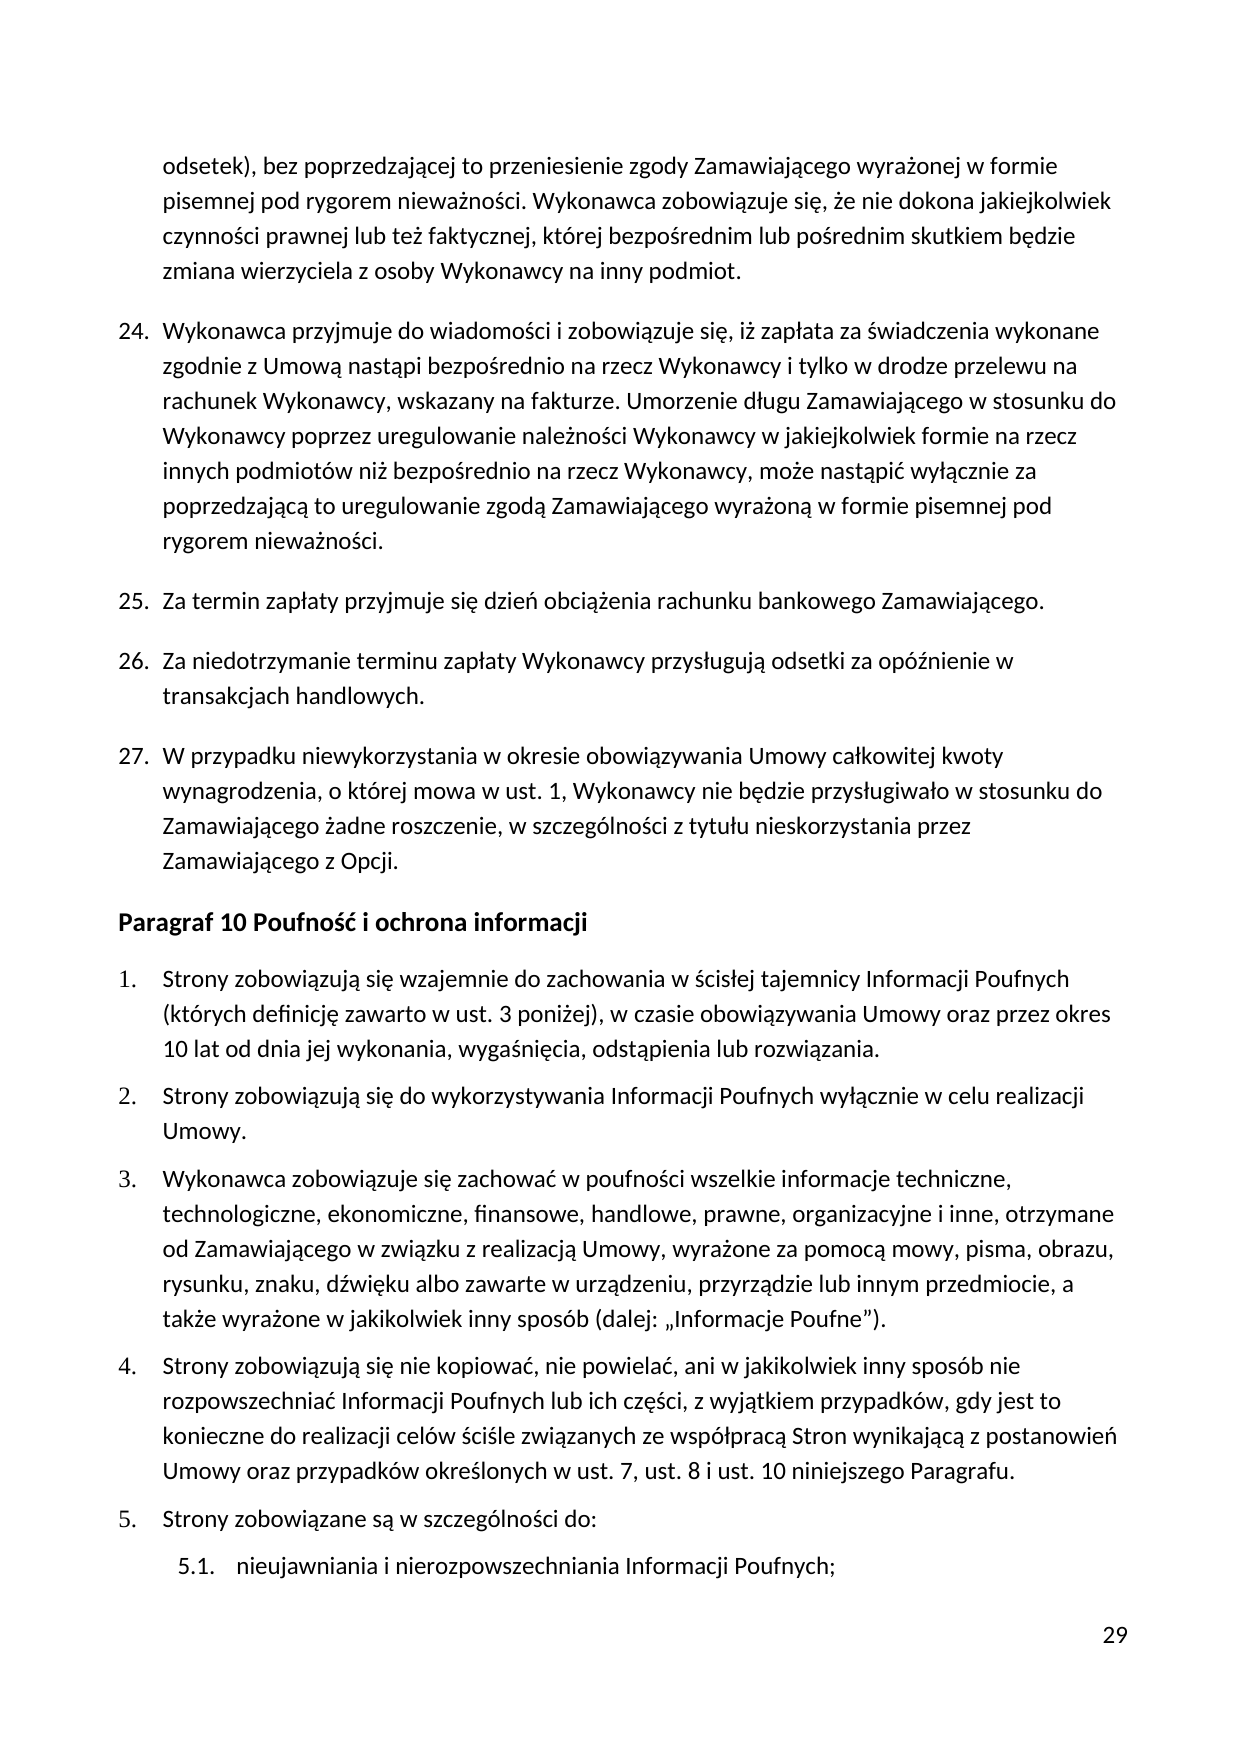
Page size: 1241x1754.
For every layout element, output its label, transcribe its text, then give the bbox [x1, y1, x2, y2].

list Za termin zapłaty przyjmuje się dzień obciążenia rachunku bankowego Zamawiającego. [118, 585, 1128, 616]
list Strony zobowiązują się do wykorzystywania Informacji Poufnych wyłącznie w celu realizacji Umowy. [118, 1081, 1128, 1146]
list Strony zobowiązane są w szczególności do: [118, 1503, 1128, 1533]
list W przypadku niewykorzystania w okresie obowiązywania Umowy całkowitej kwoty wynagrodzenia, o której mowa w ust. 1, Wykonawcy nie będzie przysługiwało w stosunku do Zamawiającego żadne roszczenie, w szczególności z tytułu nieskorzystania przez Zamawiającego z Opcji. [118, 740, 1128, 876]
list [118, 150, 1128, 286]
list Strony zobowiązują się nie kopiować, nie powielać, ani w jakikolwiek inny sposób nie rozpowszechniać Informacji Poufnych lub ich części, z wyjątkiem przypadków, gdy jest to konieczne do realizacji celów ściśle związanych ze współpracą Stron wynikającą z postanowień Umowy oraz przypadków określonych w ust. 7, ust. 8 i ust. 10 niniejszego Paragrafu. [118, 1351, 1128, 1486]
list Strony zobowiązują się wzajemnie do zachowania w ścisłej tajemnicy Informacji Poufnych (których definicję zawarto w ust. 3 poniżej), w czasie obowiązywania Umowy oraz przez okres 10 lat od dnia jej wykonania, wygaśnięcia, odstąpienia lub rozwiązania. [118, 963, 1128, 1063]
list nieujawniania i nierozpowszechniania Informacji Poufnych; [177, 1551, 1128, 1581]
list Za niedotrzymanie terminu zapłaty Wykonawcy przysługują odsetki za opóźnienie w transakcjach handlowych. [118, 645, 1128, 711]
subtitle Paragraf 10 Poufność i ochrona informacji [118, 905, 1128, 938]
list Wykonawca zobowiązuje się zachować w poufności wszelkie informacje techniczne, technologiczne, ekonomiczne, finansowe, handlowe, prawne, organizacyjne i inne, otrzymane od Zamawiającego w związku z realizacją Umowy, wyrażone za pomocą mowy, pisma, obrazu, rysunku, znaku, dźwięku albo zawarte w urządzeniu, przyrządzie lub innym przedmiocie, a także wyrażone w jakikolwiek inny sposób (dalej: „Informacje Poufne”). [118, 1163, 1128, 1333]
list Wykonawca przyjmuje do wiadomości i zobowiązuje się, iż zapłata za świadczenia wykonane zgodnie z Umową nastąpi bezpośrednio na rzecz Wykonawcy i tylko w drodze przelewu na rachunek Wykonawcy, wskazany na fakturze. Umorzenie długu Zamawiającego w stosunku do Wykonawcy poprzez uregulowanie należności Wykonawcy w jakiejkolwiek formie na rzecz innych podmiotów niż bezpośrednio na rzecz Wykonawcy, może nastąpić wyłącznie za poprzedzającą to uregulowanie zgodą Zamawiającego wyrażoną w formie pisemnej pod rygorem nieważności. [118, 315, 1128, 556]
